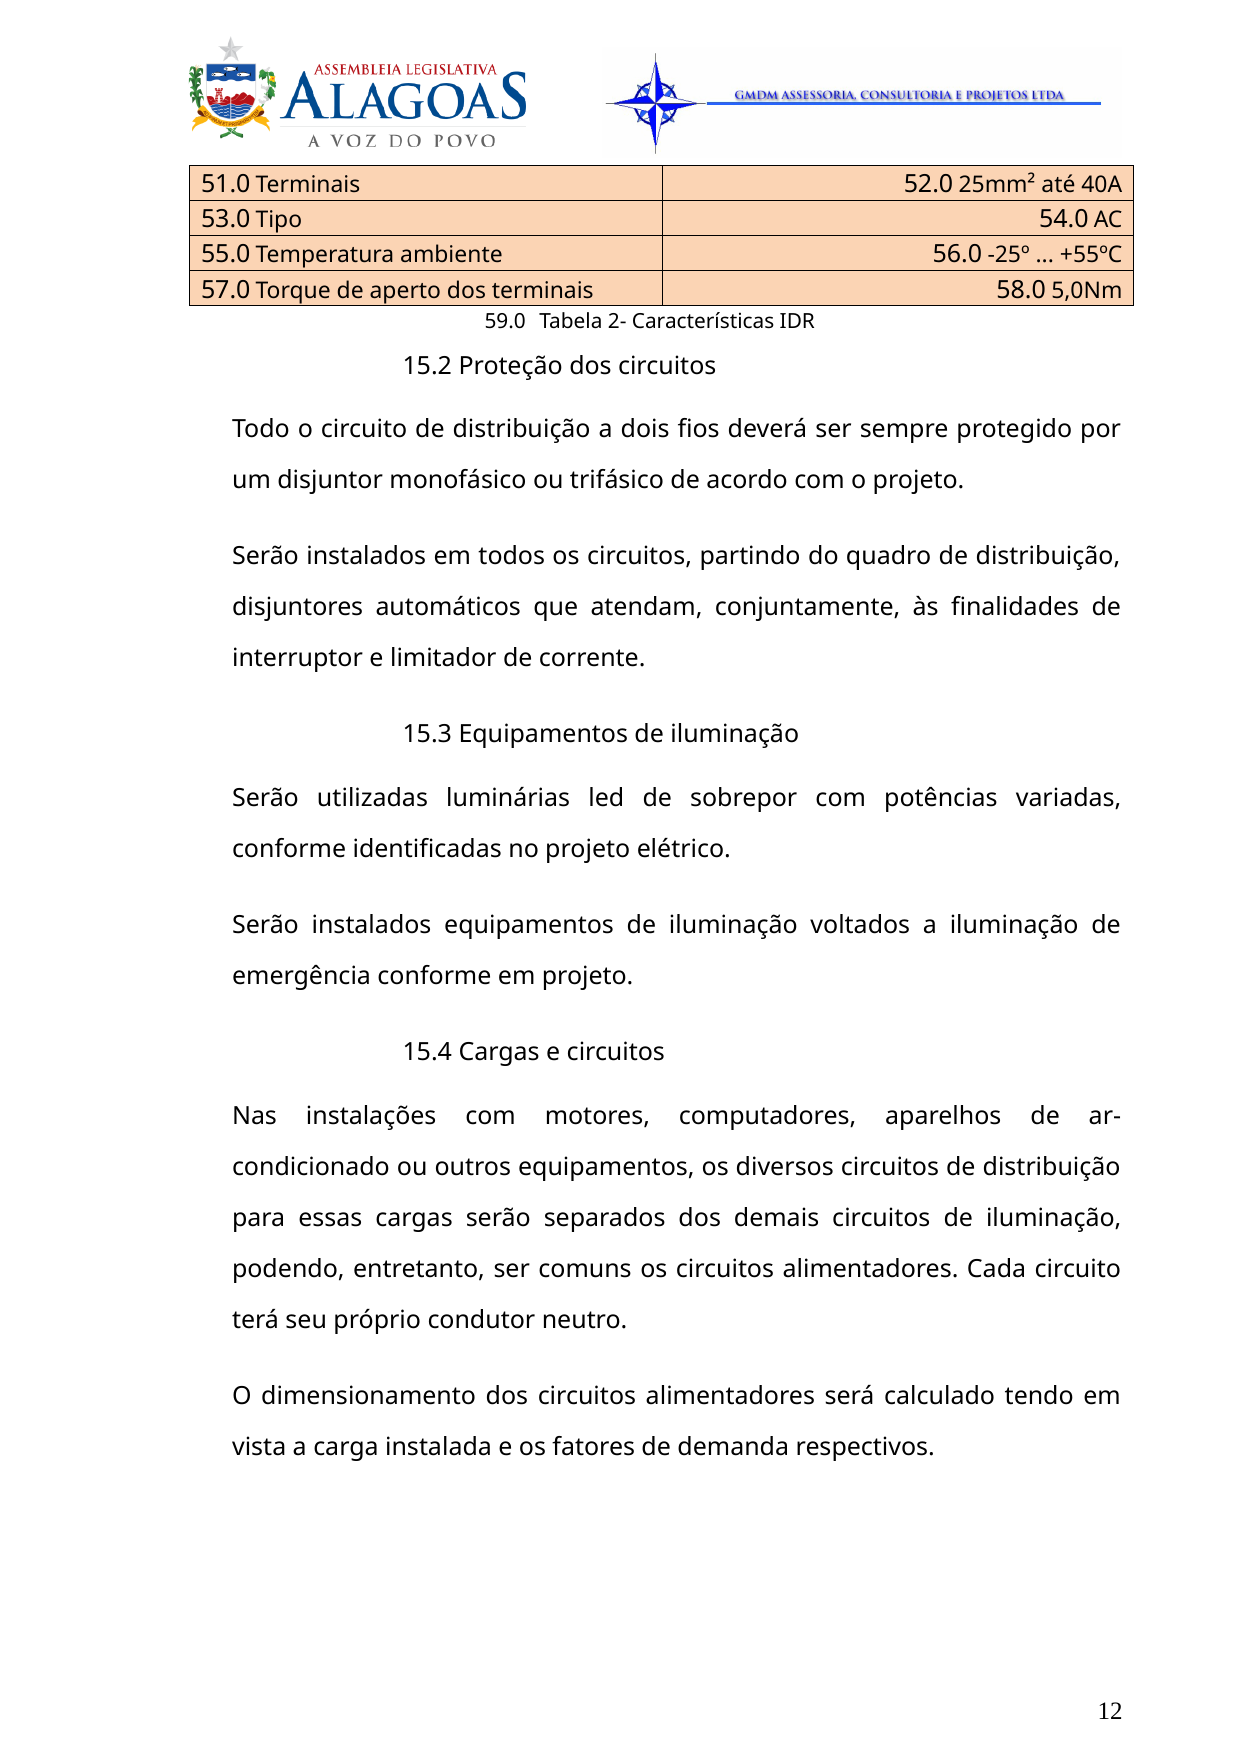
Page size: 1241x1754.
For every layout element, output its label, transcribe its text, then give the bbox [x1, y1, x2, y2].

list O dimensionamento dos circuitos alimentadores será calculado tendo em vista a carga instalada e os fatores de demanda respectivos. [232, 1377, 1122, 1463]
list Todo o circuito de distribuição a dois fios deverá ser sempre protegido por um disjuntor monofásico ou trifásico de acordo com o projeto. [232, 411, 1122, 496]
table_cell Terminais [190, 166, 662, 200]
list Serão instalados equipamentos de iluminação voltados a iluminação de emergência conforme em projeto. [232, 907, 1122, 992]
picture [602, 47, 1123, 158]
picture [188, 36, 526, 147]
table_cell 25mm² até 40A [663, 166, 1133, 200]
list Serão instalados em todos os circuitos, partindo do quadro de distribuição, disjuntores automáticos que atendam, conjuntamente, às finalidades de interruptor e limitador de corrente. [232, 538, 1122, 674]
table_cell Temperatura ambiente [190, 236, 662, 270]
subtitle 15.2 Proteção dos circuitos [402, 347, 1122, 381]
list Serão utilizadas luminárias led de sobrepor com potências variadas, conforme identificadas no projeto elétrico. [232, 779, 1122, 865]
table_cell Tipo [190, 201, 662, 235]
list Nas instalações com motores, computadores, aparelhos de ar-condicionado ou outros equipamentos, os diversos circuitos de distribuição para essas cargas serão separados dos demais circuitos de iluminação, podendo, entretanto, ser comuns os circuitos alimentadores. Cada circuito terá seu próprio condutor neutro. [232, 1097, 1122, 1336]
subtitle 15.3 Equipamentos de iluminação [402, 716, 1122, 750]
table_cell 5,0Nm [663, 271, 1133, 305]
table_cell AC [663, 201, 1133, 235]
table_cell -25º ... +55ºC [663, 236, 1133, 270]
list Tabela 2- Características IDR [177, 306, 1122, 335]
subtitle 15.4 Cargas e circuitos [402, 1034, 1122, 1068]
table_cell Torque de aperto dos terminais [190, 271, 662, 305]
